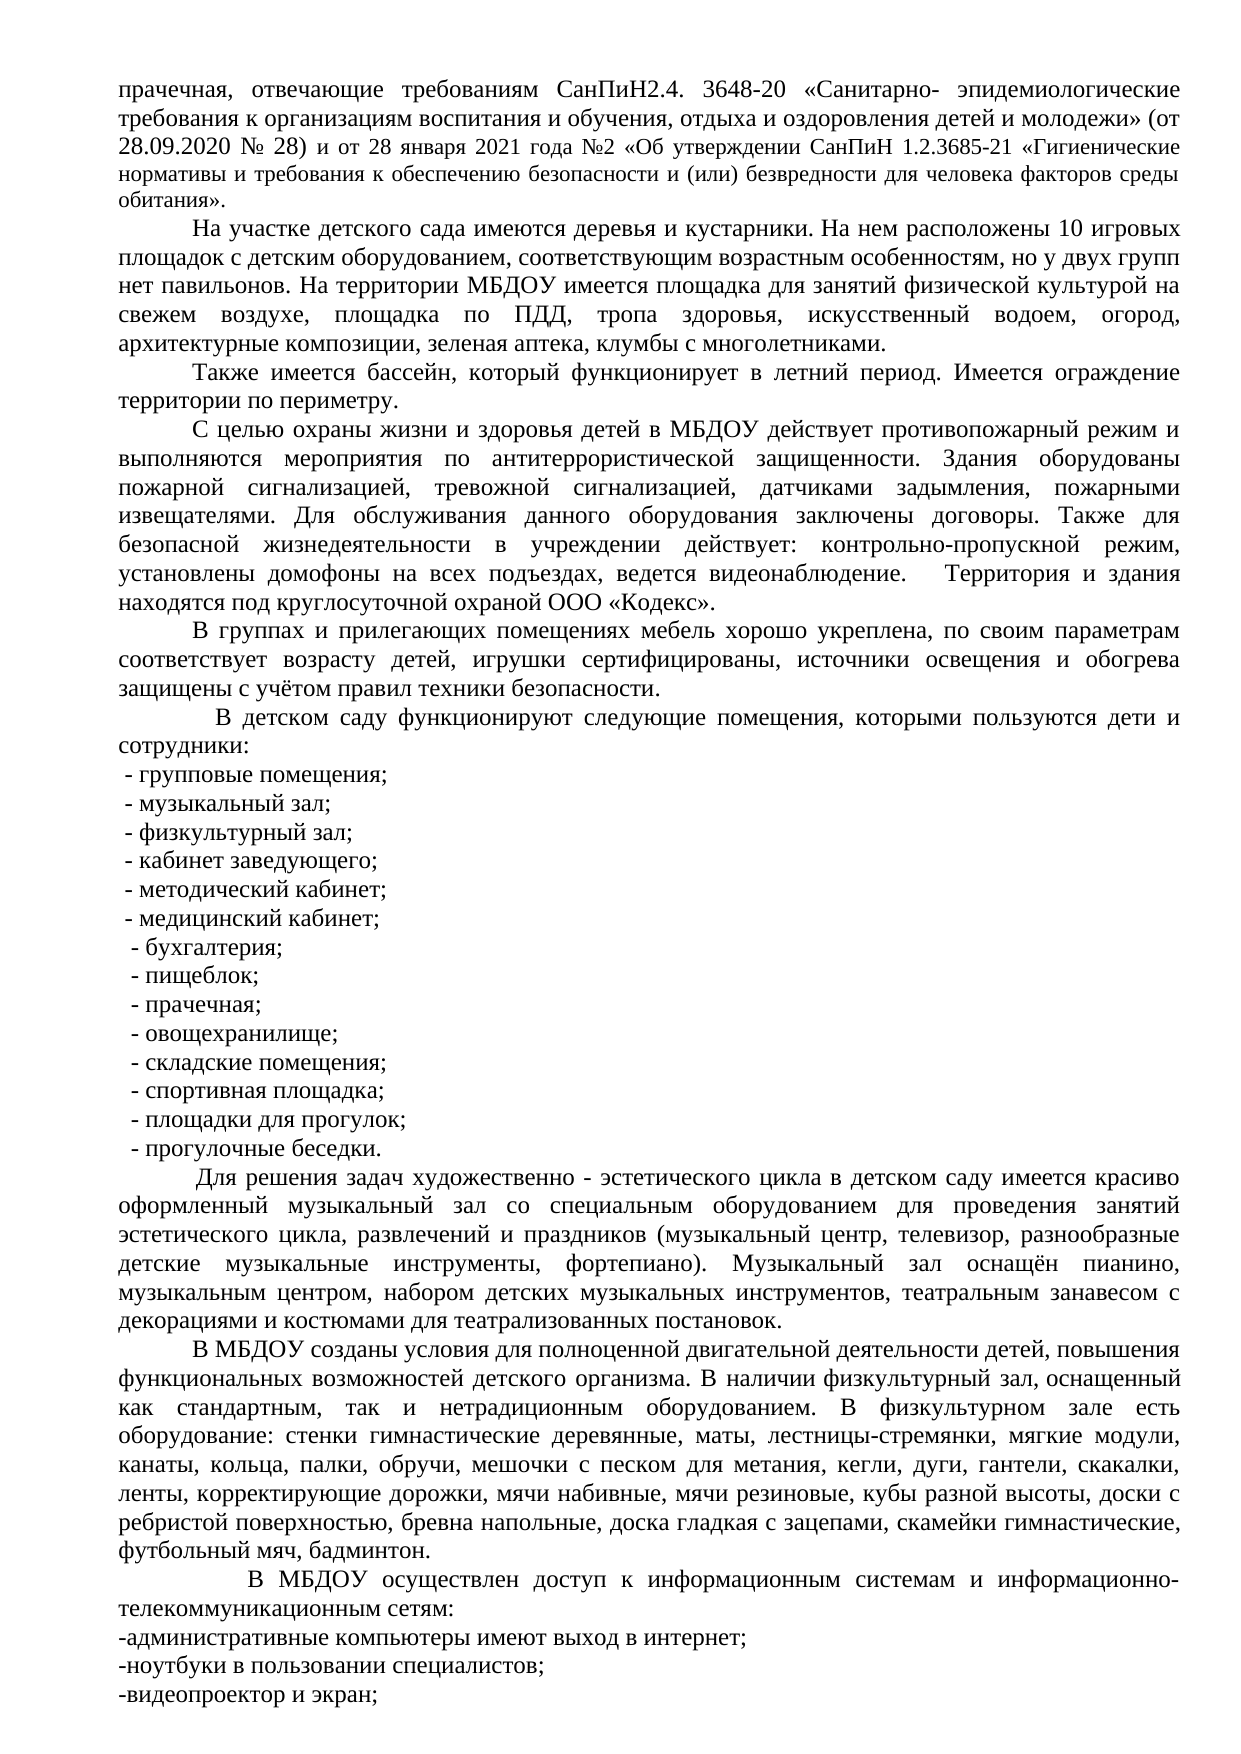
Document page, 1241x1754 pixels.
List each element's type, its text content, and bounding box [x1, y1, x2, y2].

text В группах и прилегающих помещениях мебель хорошо укреплена, по своим параметрам соответствует возрасту детей, игрушки сертифицированы, источники освещения и обогрева защищены с учётом правил техники безопасности. [118, 615, 1181, 702]
text В МБДОУ созданы условия для полноценной двигательной деятельности детей, повышения функциональных возможностей детского организма. В наличии физкультурный зал, оснащенный как стандартным, так и нетрадиционным оборудованием. В физкультурном зале есть оборудование: стенки гимнастические деревянные, маты, лестницы-стремянки, мягкие модули, канаты, кольца, палки, обручи, мешочки с песком для метания, кегли, дуги, гантели, скакалки, ленты, корректирующие дорожки, мячи набивные, мячи резиновые, кубы разной высоты, доски с ребристой поверхностью, бревна напольные, доска гладкая с зацепами, скамейки гимнастические, футбольный мяч, бадминтон. [118, 1334, 1181, 1564]
text - овощехранилище; [118, 1018, 1181, 1047]
text -видеопроектор и экран; [118, 1679, 1181, 1708]
text Также имеется бассейн, который функционирует в летний период. Имеется ограждение территории по периметру. [118, 357, 1181, 414]
text - прогулочные беседки. [118, 1133, 1181, 1162]
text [118, 74, 1181, 213]
text В детском саду функционируют следующие помещения, которыми пользуются дети и сотрудники: [118, 702, 1181, 759]
text - прачечная; [118, 989, 1181, 1018]
text - складские помещения; [118, 1047, 1181, 1075]
text В МБДОУ осуществлен доступ к информационным системам и информационно-телекоммуникационным сетям: [118, 1564, 1181, 1622]
text - кабинет заведующего; [118, 845, 1181, 874]
text - бухгалтерия; [118, 932, 1181, 960]
text - спортивная площадка; [118, 1075, 1181, 1104]
text -административные компьютеры имеют выход в интернет; [118, 1622, 1181, 1650]
text - площадки для прогулок; [118, 1104, 1181, 1133]
text С целью охраны жизни и здоровья детей в МБДОУ действует противопожарный режим и выполняются мероприятия по антитеррористической защищенности. Здания оборудованы пожарной сигнализацией, тревожной сигнализацией, датчиками задымления, пожарными извещателями. Для обслуживания данного оборудования заключены договоры. Также для безопасной жизнедеятельности в учреждении действует: контрольно-пропускной режим, установлены домофоны на всех подъездах, ведется видеонаблюдение. Территория и здания находятся под круглосуточной охраной ООО «Кодекс». [118, 414, 1181, 615]
text Для решения задач художественно - эстетического цикла в детском саду имеется красиво оформленный музыкальный зал со специальным оборудованием для проведения занятий эстетического цикла, развлечений и праздников (музыкальный центр, телевизор, разнообразные детские музыкальные инструменты, фортепиано). Музыкальный зал оснащён пианино, музыкальным центром, набором детских музыкальных инструментов, театральным занавесом с декорациями и костюмами для театрализованных постановок. [118, 1162, 1181, 1334]
text - физкультурный зал; [118, 817, 1181, 845]
text - групповые помещения; [118, 759, 1181, 788]
text На участке детского сада имеются деревья и кустарники. На нем расположены 10 игровых площадок с детским оборудованием, соответствующим возрастным особенностям, но у двух групп нет павильонов. На территории МБДОУ имеется площадка для занятий физической культурой на свежем воздухе, площадка по ПДД, тропа здоровья, искусственный водоем, огород, архитектурные композиции, зеленая аптека, клумбы с многолетниками. [118, 213, 1181, 357]
text - музыкальный зал; [118, 788, 1181, 817]
text -ноутбуки в пользовании специалистов; [118, 1650, 1181, 1679]
text - пищеблок; [118, 960, 1181, 989]
text - методический кабинет; [118, 874, 1181, 903]
text - медицинский кабинет; [118, 903, 1181, 932]
